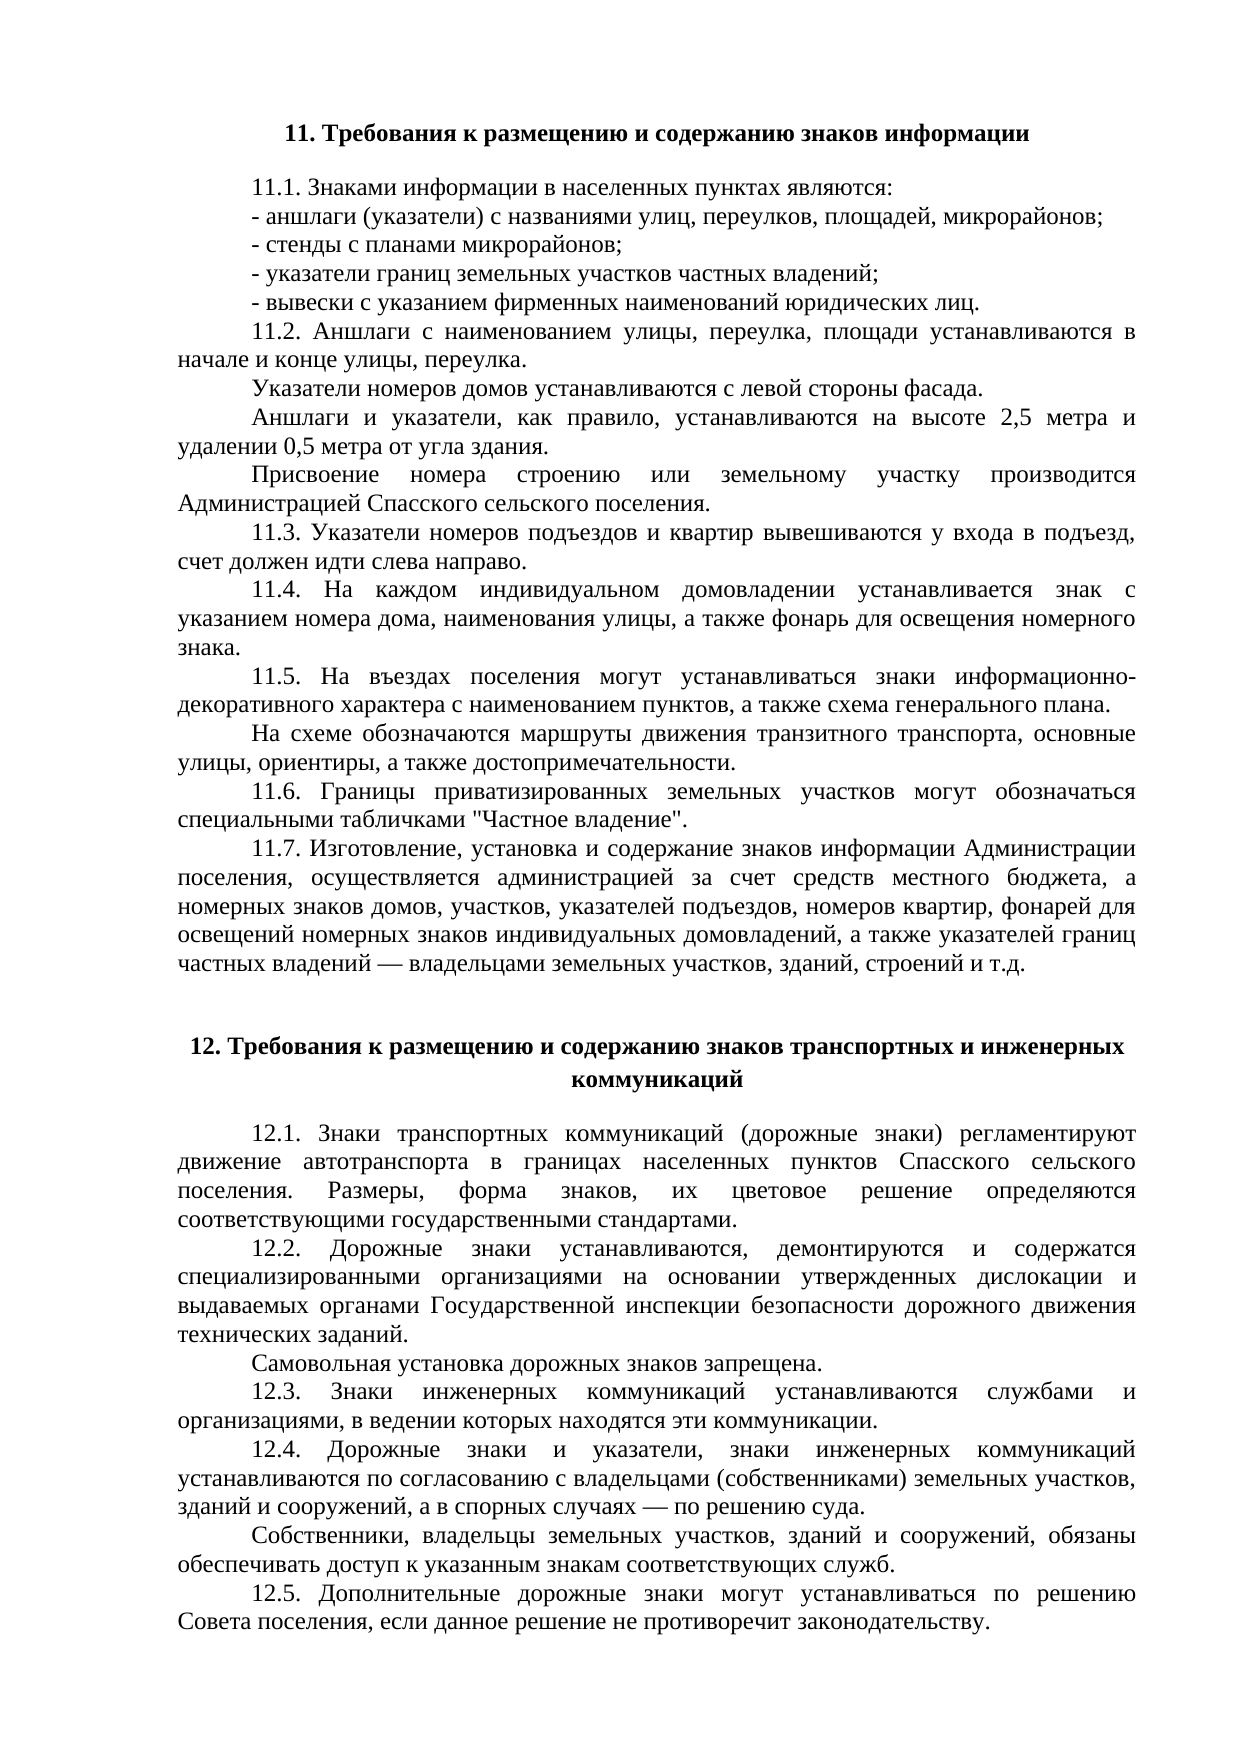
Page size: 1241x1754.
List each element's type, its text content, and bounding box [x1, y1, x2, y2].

text Собственники, владельцы земельных участков, зданий и сооружений, обязаны обеспечивать доступ к указанным знакам соответствующих служб. [177, 1520, 1137, 1578]
text 12.4. Дорожные знаки и указатели, знаки инженерных коммуникаций устанавливаются по согласованию с владельцами (собственниками) земельных участков, зданий и сооружений, а в спорных случаях — по решению суда. [177, 1434, 1137, 1520]
text - вывески с указанием фирменных наименований юридических лиц. [177, 287, 1137, 316]
text 11.4. На каждом индивидуальном домовладении устанавливается знак с указанием номера дома, наименования улицы, а также фонарь для освещения номерного знака. [177, 574, 1137, 661]
text 11.5. На въездах поселения могут устанавливаться знаки информационно-декоративного характера с наименованием пунктов, а также схема генерального плана. [177, 661, 1137, 718]
text - указатели границ земельных участков частных владений; [177, 258, 1137, 287]
text Указатели номеров домов устанавливаются с левой стороны фасада. [177, 373, 1137, 402]
text Аншлаги и указатели, как правило, устанавливаются на высоте 2,5 метра и удалении 0,5 метра от угла здания. [177, 402, 1137, 459]
text 12.3. Знаки инженерных коммуникаций устанавливаются службами и организациями, в ведении которых находятся эти коммуникации. [177, 1376, 1137, 1434]
text 12.2. Дорожные знаки устанавливаются, демонтируются и содержатся специализированными организациями на основании утвержденных дислокации и выдаваемых органами Государственной инспекции безопасности дорожного движения технических заданий. [177, 1233, 1137, 1348]
text На схеме обозначаются маршруты движения транзитного транспорта, основные улицы, ориентиры, а также достопримечательности. [177, 718, 1137, 776]
text 11.1. Знаками информации в населенных пунктах являются: [177, 172, 1137, 201]
text 12.1. Знаки транспортных коммуникаций (дорожные знаки) регламентируют движение автотранспорта в границах населенных пунктов Спасского сельского поселения. Размеры, форма знаков, их цветовое решение определяются соответствующими государственными стандартами. [177, 1118, 1137, 1233]
text Самовольная установка дорожных знаков запрещена. [177, 1348, 1137, 1376]
text - аншлаги (указатели) с названиями улиц, переулков, площадей, микрорайонов; [177, 201, 1137, 229]
text 11.3. Указатели номеров подъездов и квартир вывешиваются у входа в подъезд, счет должен идти слева направо. [177, 517, 1137, 574]
text 11.2. Аншлаги с наименованием улицы, переулка, площади устанавливаются в начале и конце улицы, переулка. [177, 316, 1137, 373]
text 12.5. Дополнительные дорожные знаки могут устанавливаться по решению Совета поселения, если данное решение не противоречит законодательству. [177, 1578, 1137, 1635]
text - стенды с планами микрорайонов; [177, 229, 1137, 258]
text 11.6. Границы приватизированных земельных участков могут обозначаться специальными табличками "Частное владение". [177, 776, 1137, 833]
text 12. Требования к размещению и содержанию знаков транспортных и инженерных коммуникаций [177, 1031, 1137, 1093]
text 11. Требования к размещению и содержанию знаков информации [177, 118, 1137, 147]
text 11.7. Изготовление, установка и содержание знаков информации Администрации поселения, осуществляется администрацией за счет средств местного бюджета, а номерных знаков домов, участков, указателей подъездов, номеров квартир, фонарей для освещений номерных знаков индивидуальных домовладений, а также указателей границ частных владений — владельцами земельных участков, зданий, строений и т.д. [177, 833, 1137, 977]
text Присвоение номера строению или земельному участку производится Администрацией Спасского сельского поселения. [177, 459, 1137, 517]
